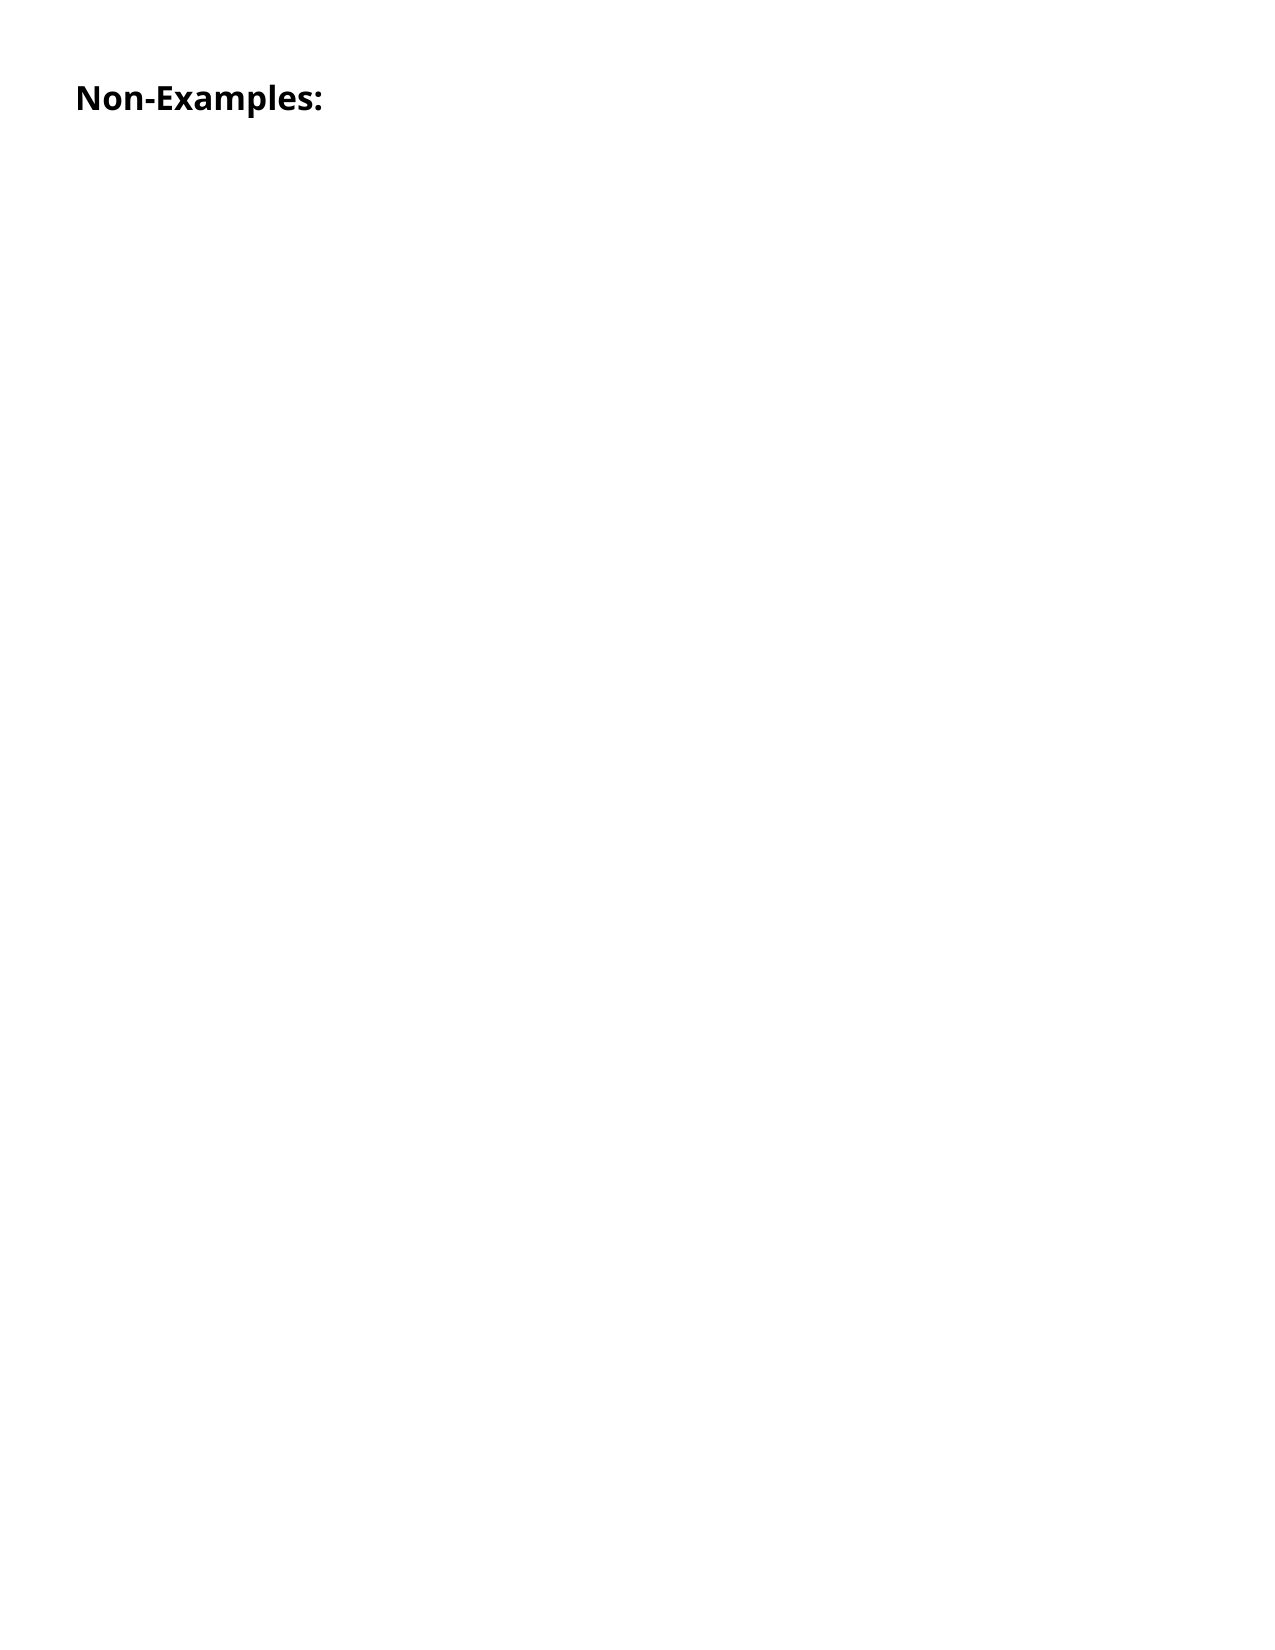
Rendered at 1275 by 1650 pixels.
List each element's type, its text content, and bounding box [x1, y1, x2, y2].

text Non-Examples: [75, 75, 1200, 120]
